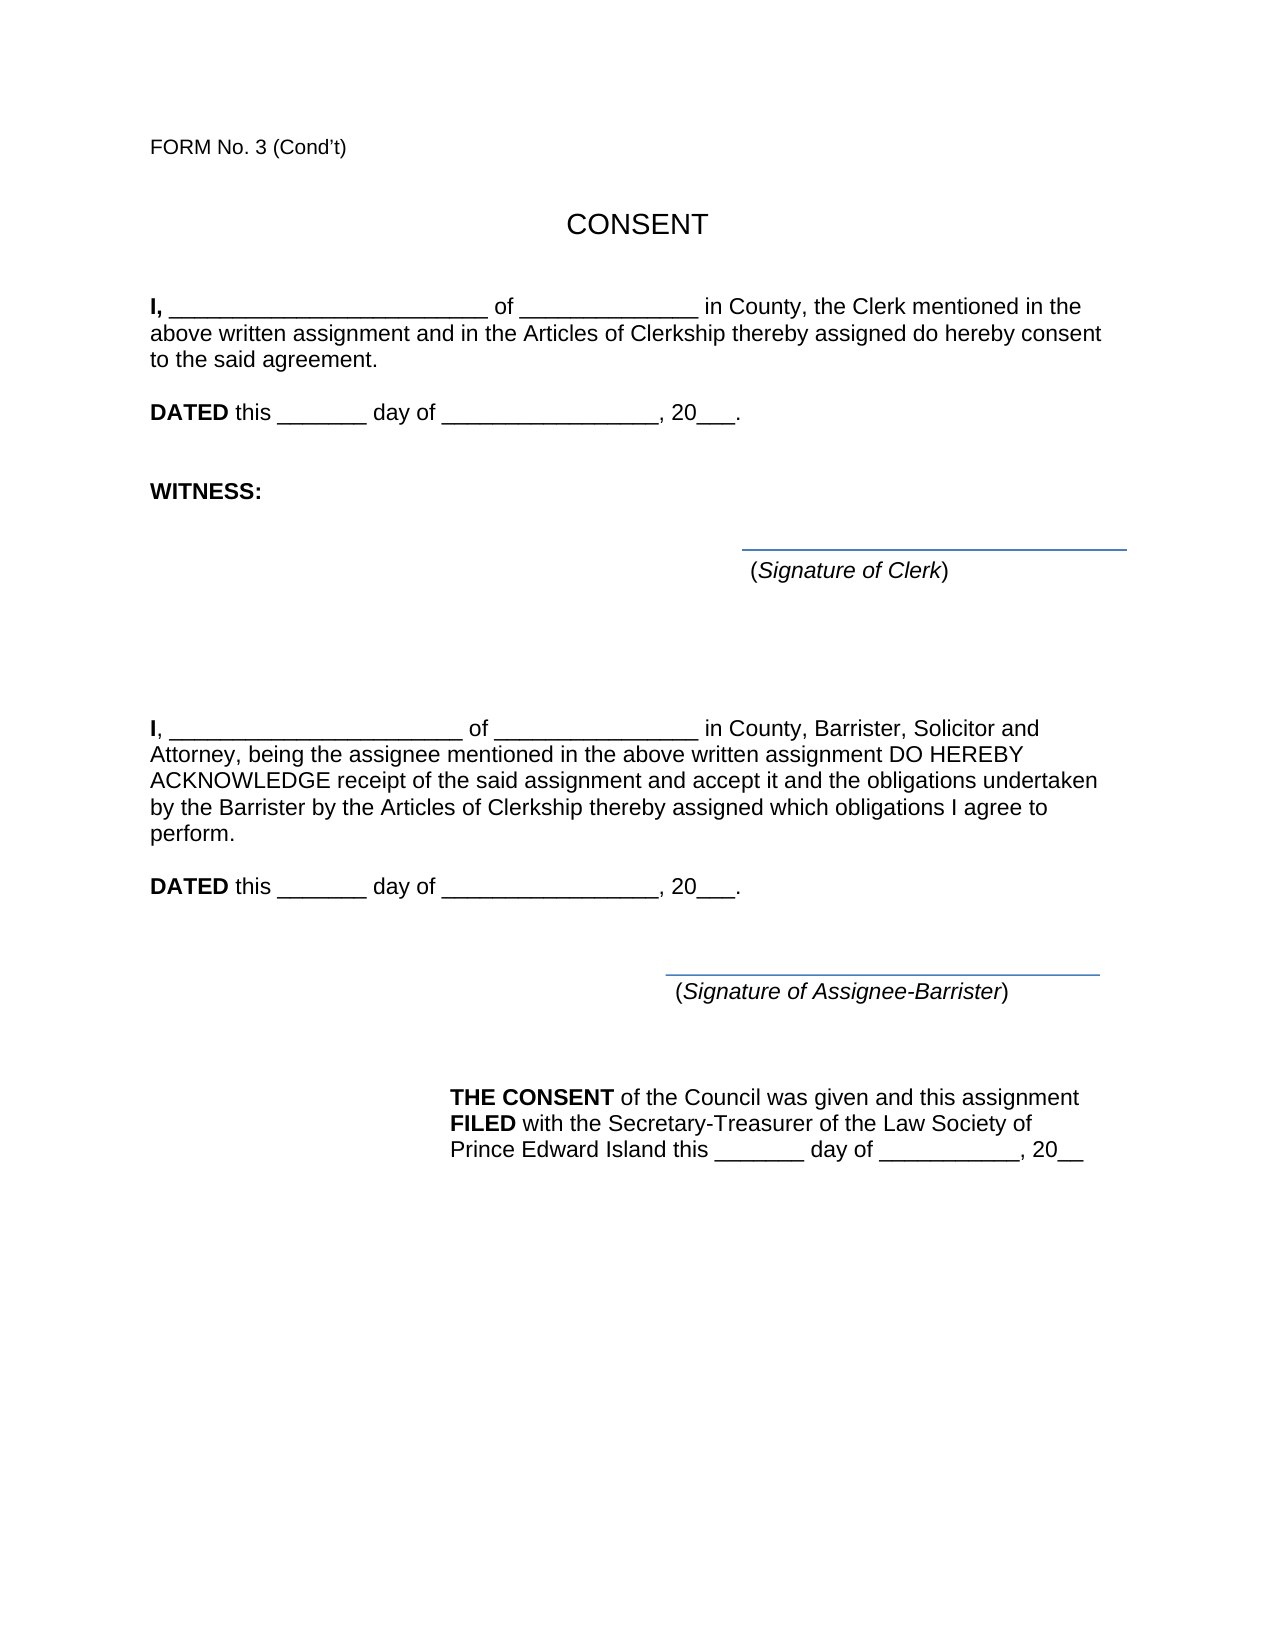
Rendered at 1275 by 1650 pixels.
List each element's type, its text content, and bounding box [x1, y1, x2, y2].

text (Signature of Assignee-Barrister) [150, 978, 1125, 1005]
text WITNESS: [150, 478, 1125, 504]
text DATED this _______ day of _________________, 20___. [150, 398, 1125, 425]
text FILED with the Secretary-Treasurer of the Law Society of [150, 1110, 1125, 1136]
text THE CONSENT of the Council was given and this assignment [150, 1084, 1125, 1110]
text FORM No. 3 (Cond’t) [150, 135, 1125, 159]
text I, _______________________ of ________________ in County, Barrister, Solicitor and Attorney, being the assignee mentioned in the above written assignment DO HEREBY ACKNOWLEDGE receipt of the said assignment and accept it and the obligations undertaken by the Barrister by the Articles of Clerkship thereby assigned which obligations I agree to perform. [150, 715, 1125, 847]
text (Signature of Clerk) [150, 557, 1125, 583]
text Prince Edward Island this _______ day of ___________, 20__ [150, 1136, 1125, 1163]
text CONSENT [150, 207, 1125, 240]
text DATED this _______ day of _________________, 20___. [150, 873, 1125, 899]
text I, _________________________ of ______________ in County, the Clerk mentioned in the above written assignment and in the Articles of Clerkship thereby assigned do hereby consent to the said agreement. [150, 293, 1125, 372]
